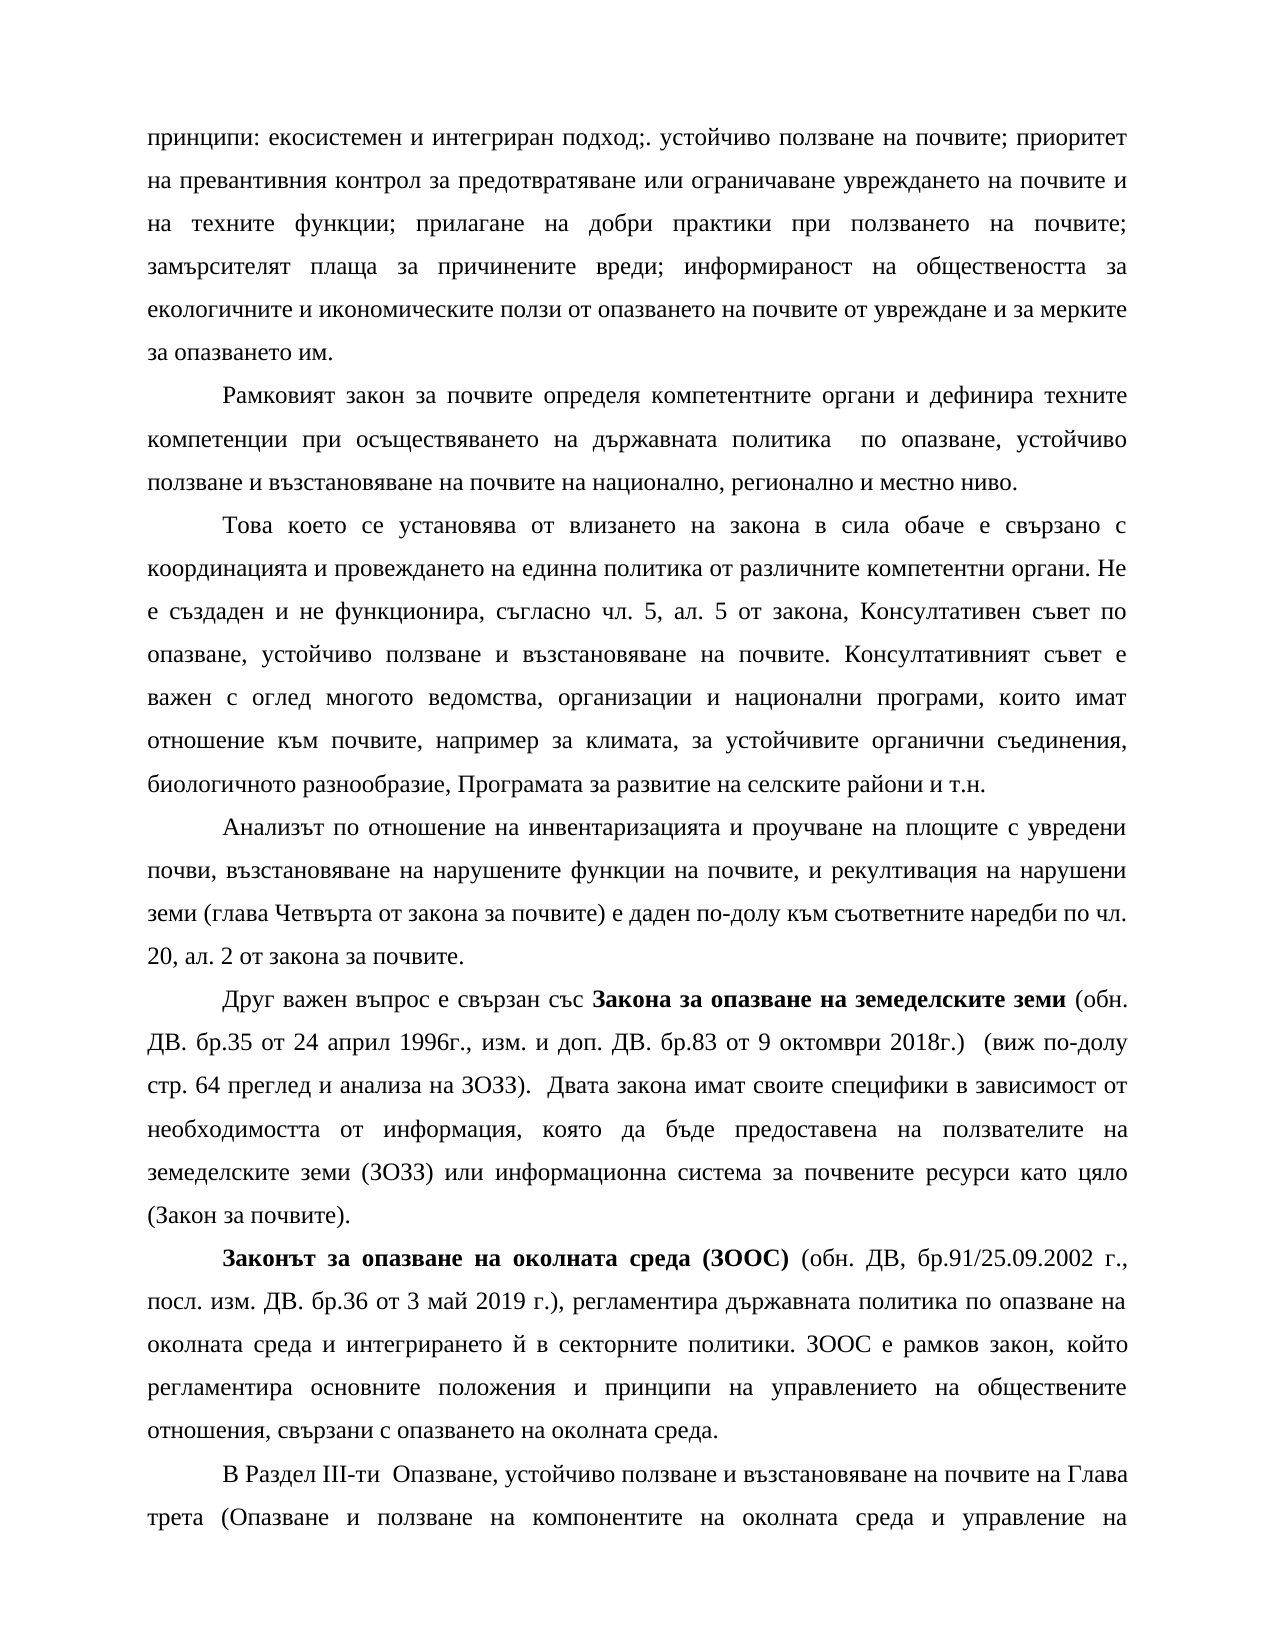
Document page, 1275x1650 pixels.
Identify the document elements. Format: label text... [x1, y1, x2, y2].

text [147, 1459, 1128, 1531]
text Рамковият закон за почвите определя компетентните органи и дефинира техните компетенции при осъществяването на държавната политика по опазване, устойчиво ползване и възстановяване на почвите на национално, регионално и местно ниво. [147, 381, 1128, 496]
text Анализът по отношение на инвентаризацията и проучване на площите с увредени почви, възстановяване на нарушените функции на почвите, и рекултивация на нарушени земи (глава Четвърта от закона за почвите) е даден по-долу към съответните наредби по чл. 20, ал. 2 от закона за почвите. [147, 812, 1128, 970]
text Друг важен въпрос е свързан със Закона за опазване на земеделските земи (обн. ДВ. бр.35 от 24 април 1996г., изм. и доп. ДВ. бр.83 от 9 октомври 2018г.) (виж по-долу стр. 64 преглед и анализа на ЗОЗЗ). Двата закона имат своите специфики в зависимост от необходимостта от информация, която да бъде предоставена на ползвателите на земеделските земи (ЗОЗЗ) или информационна система за почвените ресурси като цяло (Закон за почвите). [147, 984, 1128, 1229]
text Това което се установява от влизането на закона в сила обаче е свързано с координацията и провеждането на единна политика от различните компетентни органи. Не е създаден и не функционира, съгласно чл. 5, ал. 5 от закона, Консултативен съвет по опазване, устойчиво ползване и възстановяване на почвите. Консултативният съвет е важен с оглед многото ведомства, организации и национални програми, които имат отношение към почвите, например за климата, за устойчивите органични съединения, биологичното разнообразие, Програмата за развитие на селските райони и т.н. [147, 510, 1128, 797]
text Законът за опазване на околната среда (ЗООС) (обн. ДВ, бр.91/25.09.2002 г., посл. изм. ДВ. бр.36 от 3 май 2019 г.), регламентира държавната политика по опазване на околната среда и интегрирането й в секторните политики. ЗООС е рамков закон, който регламентира основните положения и принципи на управлението на обществените отношения, свързани с опазването на околната среда. [147, 1243, 1128, 1444]
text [147, 122, 1128, 366]
